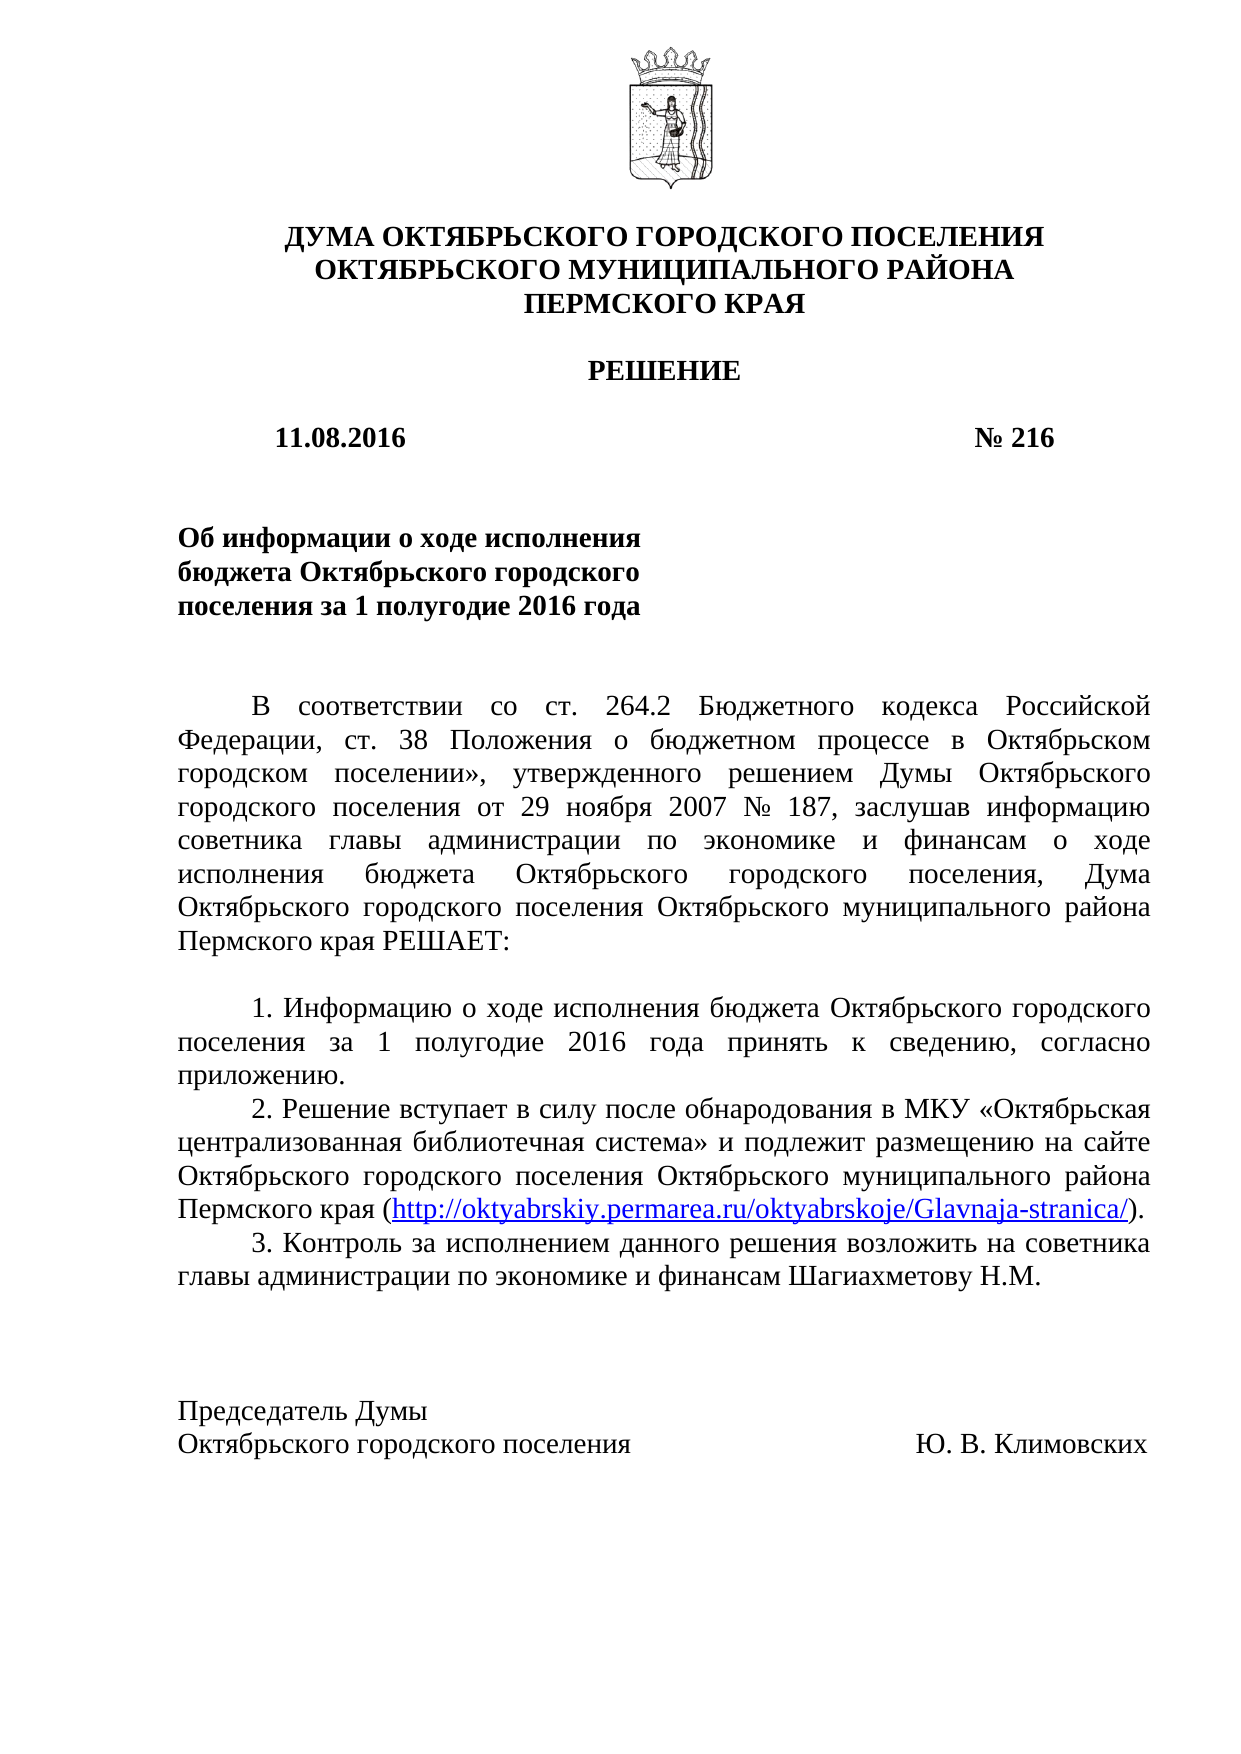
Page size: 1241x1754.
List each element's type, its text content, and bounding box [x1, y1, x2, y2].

text Об информации о ходе исполнения [177, 521, 650, 554]
text Октябрьского городского поселения Ю. В. Климовских [177, 1426, 1152, 1460]
text РЕШЕНИЕ [177, 353, 1152, 386]
picture [622, 40, 723, 198]
text 2. Решение вступает в силу после обнародования в МКУ «Октябрьская централизованная библиотечная система» и подлежит размещению на сайте Октябрьского городского поселения Октябрьского муниципального района Пермского края (http://oktyabrskiy.permarea.ru/oktyabrskoje/Glavnaja-stranica/). [177, 1091, 1152, 1225]
text 1. Информацию о ходе исполнения бюджета Октябрьского городского поселения за 1 полугодие 2016 года принять к сведению, согласно приложению. [177, 990, 1152, 1091]
text 3. Контроль за исполнением данного решения возложить на советника главы администрации по экономике и финансам Шагиахметову Н.М. [177, 1225, 1152, 1292]
text бюджета Октябрьского городского [177, 554, 650, 588]
text 11.08.2016 № 216 [177, 420, 1152, 453]
text ПЕРМСКОГО КРАЯ [177, 286, 1152, 319]
text Председатель Думы [177, 1393, 1152, 1426]
text ДУМА ОКТЯБРЬСКОГО ГОРОДСКОГО ПОСЕЛЕНИЯ [177, 219, 1152, 252]
text ОКТЯБРЬСКОГО МУНИЦИПАЛЬНОГО РАЙОНА [177, 252, 1152, 286]
text поселения за 1 полугодие 2016 года [177, 588, 650, 621]
text В соответствии со ст. 264.2 Бюджетного кодекса Российской Федерации, ст. 38 Положения о бюджетном процессе в Октябрьском городском поселении», утвержденного решением Думы Октябрьского городского поселения от 29 ноября 2007 № 187, заслушав информацию советника главы администрации по экономике и финансам о ходе исполнения бюджета Октябрьского городского поселения, Дума Октябрьского городского поселения Октябрьского муниципального района Пермского края РЕШАЕТ: [177, 688, 1152, 957]
